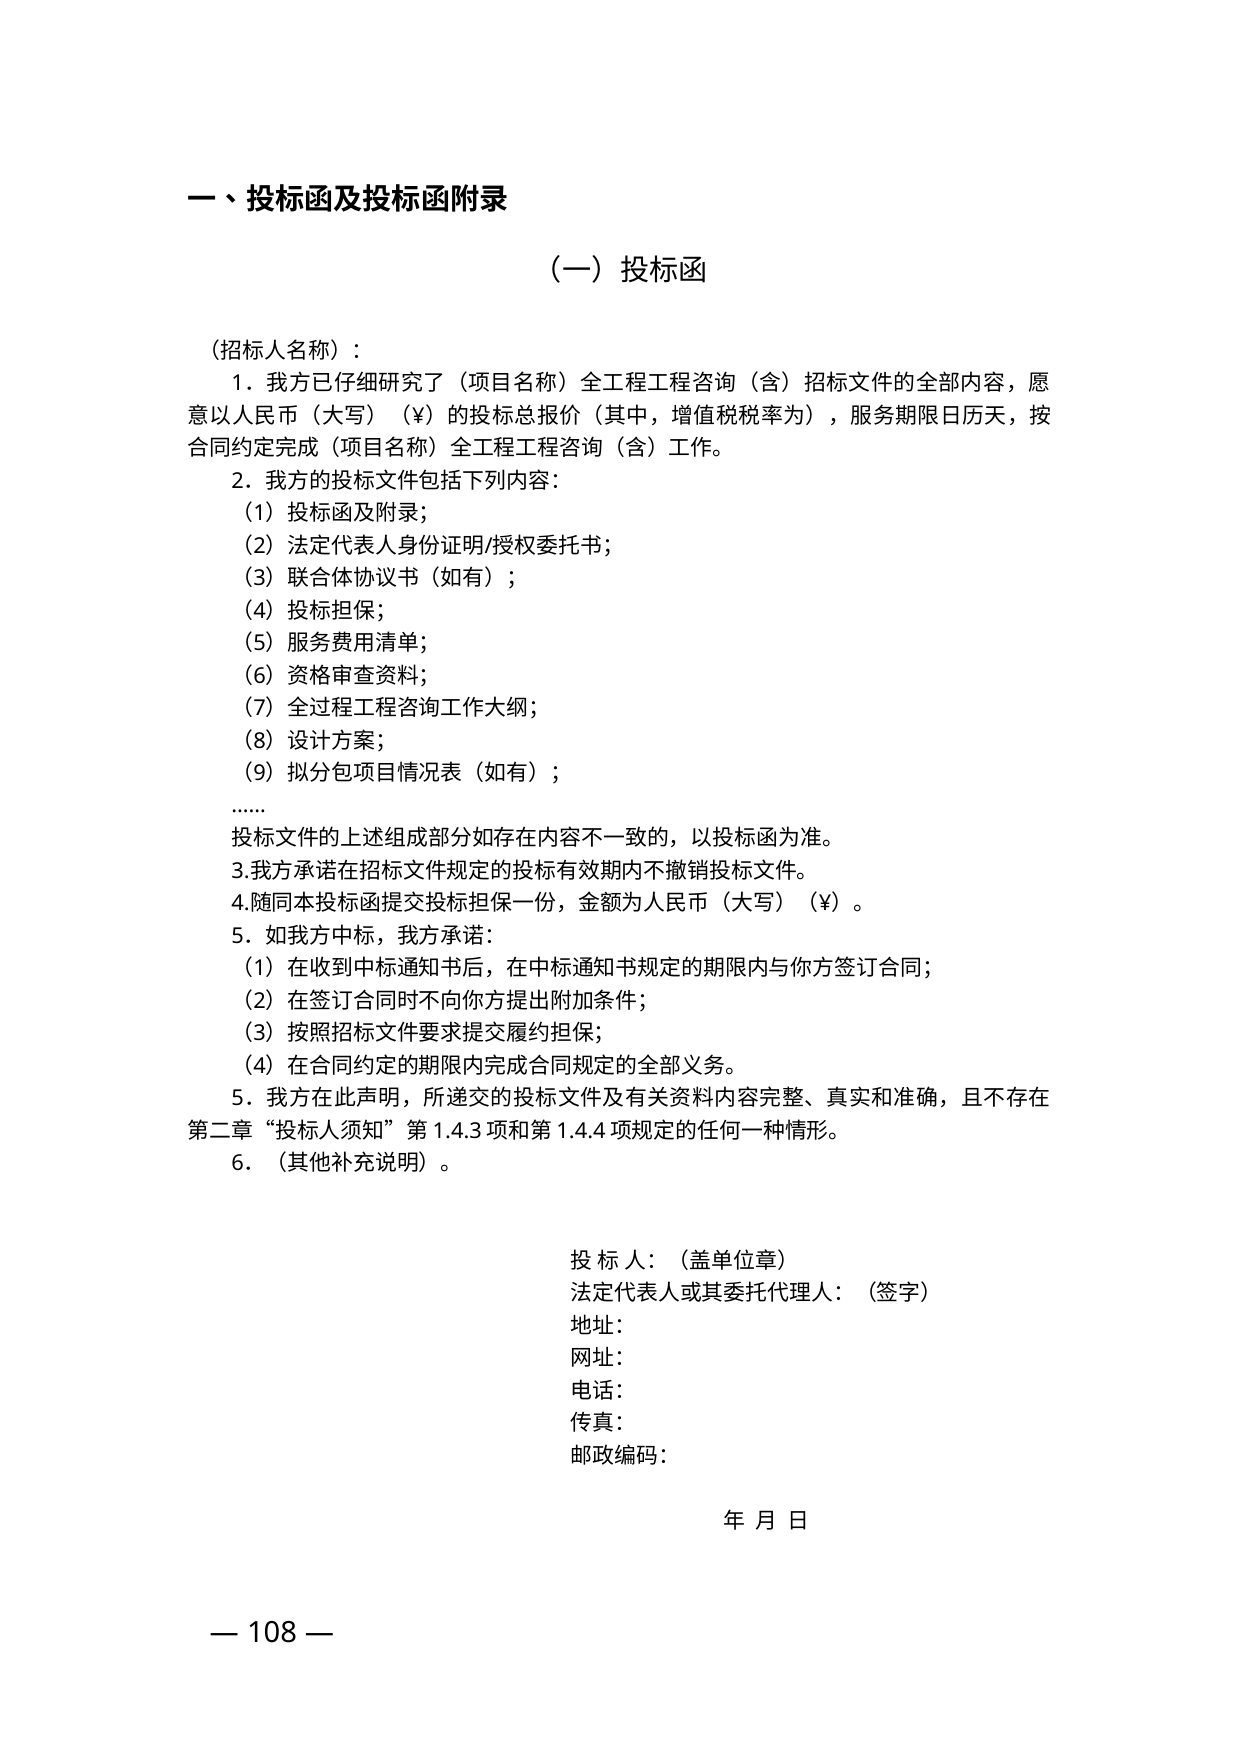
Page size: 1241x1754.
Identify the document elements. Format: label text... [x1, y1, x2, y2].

text 法定代表人或其委托代理人：（签字） [187, 1275, 1053, 1307]
text （1）在收到中标通知书后，在中标通知书规定的期限内与你方签订合同； [187, 950, 1053, 982]
text （8）设计方案； [187, 722, 1053, 755]
text 邮政编码： [187, 1437, 1053, 1470]
subtitle 一、投标函及投标函附录 [187, 179, 1053, 218]
text （一）投标函 [187, 235, 1053, 300]
text （7）全过程工程咨询工作大纲； [187, 690, 1053, 722]
text 3.我方承诺在招标文件规定的投标有效期内不撤销投标文件。 [187, 852, 1053, 885]
text …… [187, 787, 1053, 820]
text （3）联合体协议书（如有）； [187, 560, 1053, 592]
text 5．我方在此声明，所递交的投标文件及有关资料内容完整、真实和准确，且不存在第二章“投标人须知”第1.4.3项和第1.4.4项规定的任何一种情形。 [187, 1080, 1053, 1145]
text 地址： [187, 1307, 1053, 1340]
text （2）法定代表人身份证明/授权委托书； [187, 527, 1053, 560]
text 电话： [187, 1372, 1053, 1405]
text 5．如我方中标，我方承诺： [187, 917, 1053, 950]
text （6）资格审查资料； [187, 657, 1053, 690]
text 传真： [187, 1405, 1053, 1437]
text （2）在签订合同时不向你方提出附加条件； [187, 982, 1053, 1015]
text 6．（其他补充说明）。 [187, 1145, 1053, 1177]
text 投标文件的上述组成部分如存在内容不一致的，以投标函为准。 [187, 820, 1053, 852]
text （4）投标担保； [187, 592, 1053, 625]
text （招标人名称）： [187, 332, 1053, 365]
text （1）投标函及附录； [187, 495, 1053, 527]
text 年 月 日 [187, 1502, 1053, 1535]
text （5）服务费用清单； [187, 625, 1053, 657]
text （3）按照招标文件要求提交履约担保； [187, 1015, 1053, 1047]
text 2．我方的投标文件包括下列内容： [187, 462, 1053, 495]
text 投 标 人：（盖单位章） [187, 1242, 1053, 1275]
text 4.随同本投标函提交投标担保一份，金额为人民币（大写）（¥）。 [187, 885, 1053, 917]
text 网址： [187, 1340, 1053, 1372]
text （4）在合同约定的期限内完成合同规定的全部义务。 [187, 1047, 1053, 1080]
text 1．我方已仔细研究了（项目名称）全工程工程咨询（含）招标文件的全部内容，愿意以人民币（大写）（¥）的投标总报价（其中，增值税税率为），服务期限日历天，按合同约定完成（项目名称）全工程工程咨询（含）工作。 [187, 365, 1053, 462]
text （9）拟分包项目情况表（如有）； [187, 755, 1053, 787]
